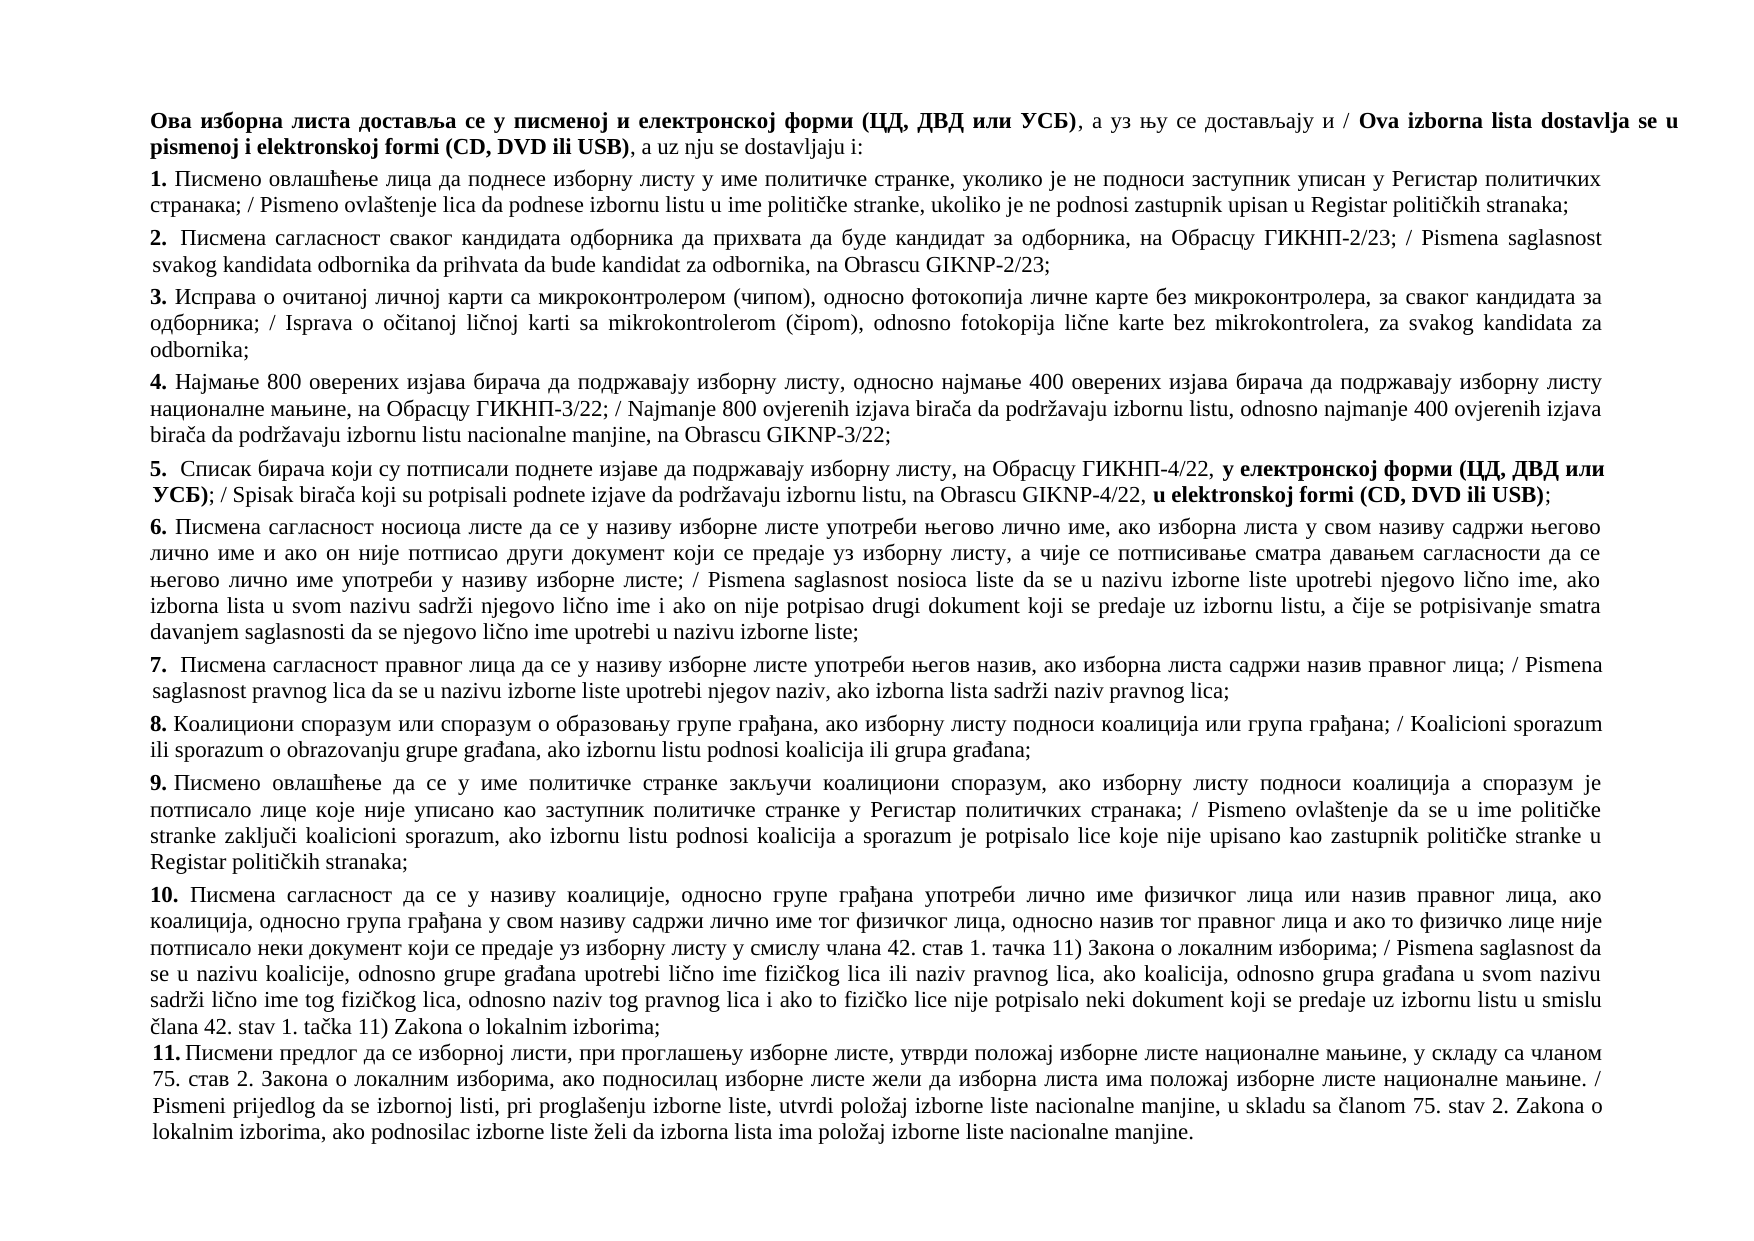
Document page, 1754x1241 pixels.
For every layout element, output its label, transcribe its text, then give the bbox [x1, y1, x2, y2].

list Писмено овлашћење да се у име политичке странке закључи коалициони споразум, ако изборну листу подноси коалиција а споразум је потписало лице које није уписано као заступник политичке странке у Регистар политичких странака; / Pismeno ovlaštenje da se u ime političke stranke zaključi koalicioni sporazum, ako izbornu listu podnosi koalicija a sporazum je potpisalo lice koje nije upisano kao zastupnik političke stranke u Registar političkih stranaka; [150, 769, 1604, 875]
list Исправа о очитаној личној карти са микроконтролером (чипом), односно фотокопија личне карте без микроконтролера, за сваког кандидата за одборника; / Isprava o očitanoj ličnoj karti sa mikrokontrolerom (čipom), odnosno fotokopija lične karte bez mikrokontrolera, za svakog kandidata za odbornika; [150, 283, 1604, 362]
list Списак бирача који су потписали поднете изјаве да подржавају изборну листу, на Обрасцу ГИКНП-4/22, у електронској форми (ЦД, ДВД или УСБ); / Spisak birača koji su potpisali podnete izjave da podržavaju izbornu listu, na Obrascu GIKNP-4/22, u elektronskoj formi (CD, DVD ili USB); [149, 454, 1605, 507]
list Најмање 800 оверених изјава бирача да подржавају изборну листу, односно најмање 400 оверених изјава бирача да подржавају изборну листу националне мањине, на Обрасцу ГИКНП-3/22; / Najmanje 800 ovjerenih izjava birača da podržavaju izbornu listu, odnosno najmanje 400 ovjerenih izjava birača da podržavaju izbornu listu nacionalne manjine, na Obrascu GIKNP-3/22; [150, 368, 1604, 447]
list Писмена сагласност носиоца листе да се у називу изборне листе употреби његово лично име, ако изборна листа у свом називу садржи његово лично име и ако он није потписао други документ који се предаје уз изборну листу, а чије се потписивање сматра давањем сагласности да се његово лично име употреби у називу изборне листе; / Pismena saglasnost nosioca liste da se u nazivu izborne liste upotrebi njegovo lično ime, ako izborna lista u svom nazivu sadrži njegovo lično ime i ako on nije potpisao drugi dokument koji se predaje uz izbornu listu, a čije se potpisivanje smatra davanjem saglasnosti da se njegovo lično ime upotrebi u nazivu izborne liste; [150, 513, 1604, 645]
list Писмена сагласност да се у називу коалиције, односно групе грађана употреби лично име физичког лица или назив правног лица, ако коалиција, односно група грађана у свом називу садржи лично име тог физичког лица, односно назив тог правног лица и ако то физичко лице није потписало неки документ који се предаје уз изборну листу у смислу члана 42. став 1. тачка 11) Закона о локалним изборима; / Pismena saglasnost da se u nazivu koalicije, odnosno grupe građana upotrebi lično ime fizičkog lica ili naziv pravnog lica, ako koalicija, odnosno grupa građana u svom nazivu sadrži lično ime tog fizičkog lica, odnosno naziv tog pravnog lica i ako to fizičko lice nije potpisalo neki dokument koji se predaje uz izbornu listu u smislu člana 42. stav 1. tačka 11) Zakona o lokalnim izborima; [150, 881, 1604, 1039]
list Писмена сагласност сваког кандидата одборника да прихвата да буде кандидат за одборника, на Обрасцу ГИКНП-2/23; / Pismena saglasnost svakog kandidata odbornika da prihvata da bude kandidat za odbornika, na Obrascu GIKNP-2/23; [149, 224, 1605, 277]
list Писмени предлог да се изборној листи, при проглашењу изборне листе, утврди положај изборне листе националне мањине, у складу са чланом 75. став 2. Закона о локалним изборима, ако подносилац изборне листе жели да изборна листа има положај изборне листе националне мањине. / Pismeni prijedlog da se izbornoj listi, pri proglašenju izborne liste, utvrdi položaj izborne liste nacionalne manjine, u skladu sa članom 75. stav 2. Zakona o lokalnim izborima, ako podnosilac izborne liste želi da izborna lista ima položaj izborne liste nacionalne manjine. [152, 1039, 1605, 1144]
list Писмено овлашћење лица да поднесе изборну листу у име политичке странке, уколико је не подноси заступник уписан у Регистар политичких странака; / Pismeno ovlaštenje lica da podnese izbornu listu u ime političke stranke, ukoliko je ne podnosi zastupnik upisan u Registar političkih stranaka; [150, 165, 1604, 218]
list Коалициони споразум или споразум о образовању групе грађана, ако изборну листу подноси коалиција или група грађана; / Koalicioni sporazum ili sporazum o obrazovanju grupe građana, ako izbornu listu podnosi koalicija ili grupa građana; [150, 710, 1604, 763]
list Писмена сагласност правног лица да се у називу изборне листе употреби његов назив, ако изборна листа садржи назив правног лица; / Pismena saglasnost pravnog lica da se u nazivu izborne liste upotrebi njegov naziv, ako izborna lista sadrži naziv pravnog lica; [149, 651, 1605, 704]
text Ова изборна листа доставља се у писменој и електронској форми (ЦД, ДВД или УСБ), а уз њу се достављају и / Ova izborna lista dostavlja se u pismenoj i elektronskoj formi (CD, DVD ili USB), a uz nju se dostavljaju i: [150, 107, 1679, 159]
